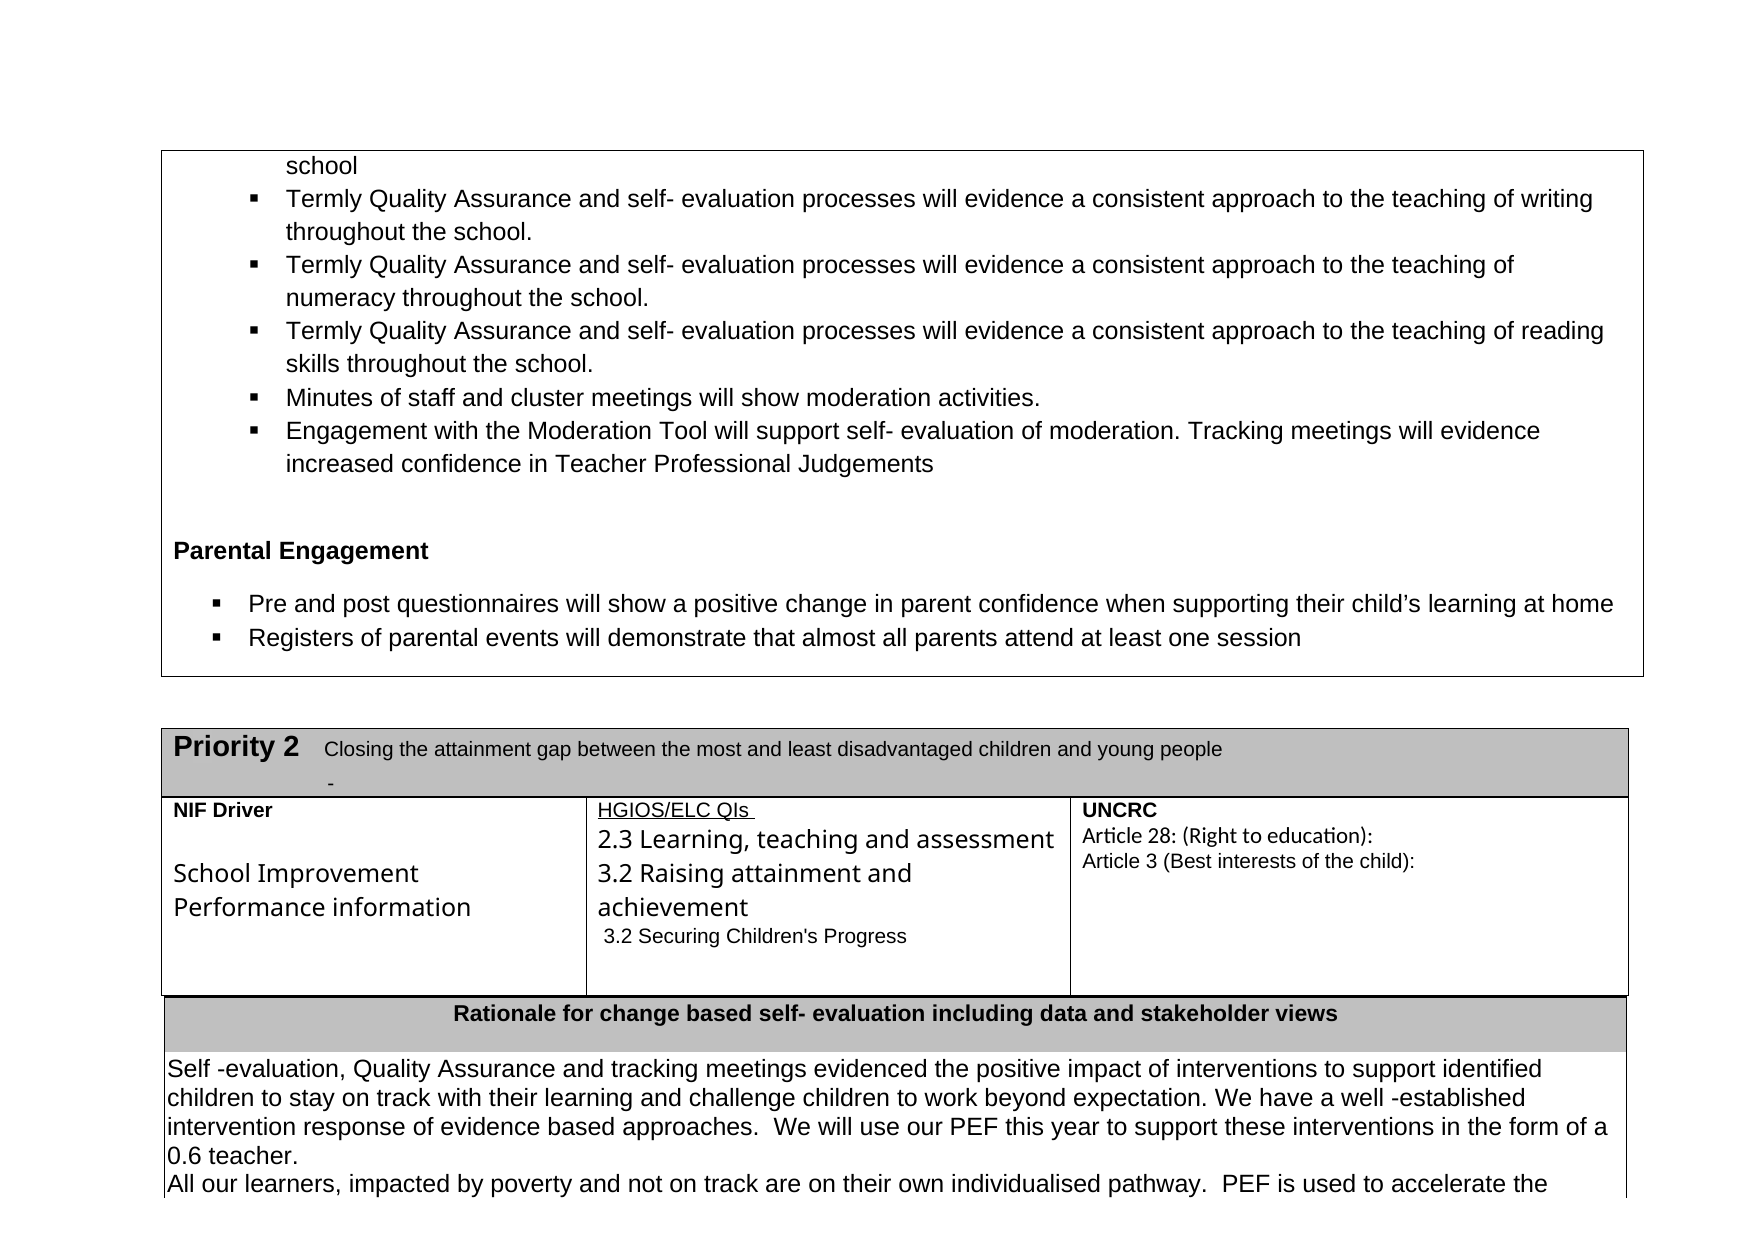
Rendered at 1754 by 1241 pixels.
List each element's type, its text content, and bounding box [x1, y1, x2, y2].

table_cell UNCRC [1071, 798, 1628, 995]
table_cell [162, 151, 1643, 676]
table_cell NIF Driver [162, 798, 586, 995]
table_cell HGIOS/ELC QIs [587, 798, 1070, 995]
table_header Rationale for change based self- evaluation including data and stakeholder views [165, 998, 1626, 1052]
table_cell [165, 1052, 1626, 1198]
table_header Priority 2 [162, 729, 1628, 796]
